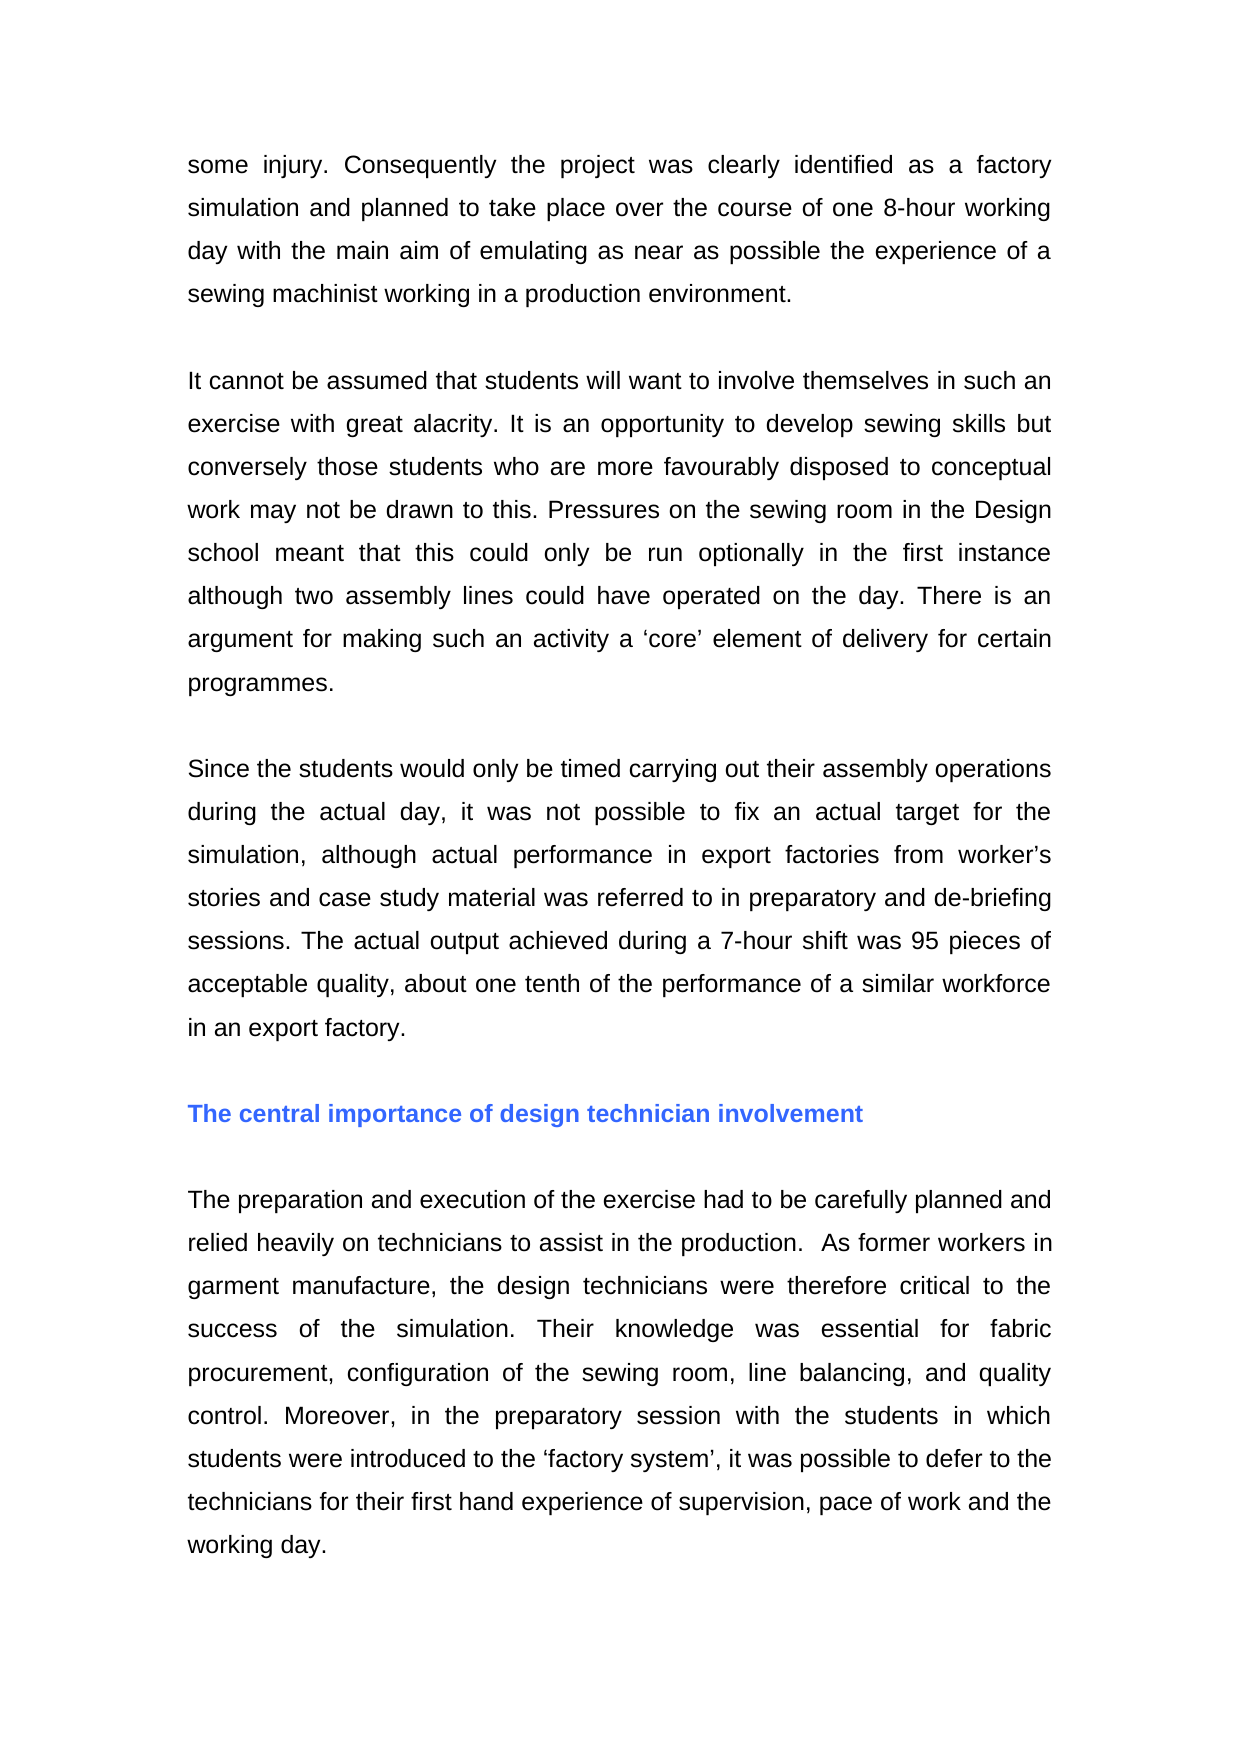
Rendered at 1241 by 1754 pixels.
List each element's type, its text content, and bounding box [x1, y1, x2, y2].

text It cannot be assumed that students will want to involve themselves in such an exercise with great alacrity. It is an opportunity to develop sewing skills but conversely those students who are more favourably disposed to conceptual work may not be drawn to this. Pressures on the sewing room in the Design school meant that this could only be run optionally in the first instance although two assembly lines could have operated on the day. There is an argument for making such an activity a ‘core’ element of delivery for certain programmes. [187, 366, 1053, 696]
text The central importance of design technician involvement [187, 1099, 1053, 1127]
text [187, 150, 1053, 308]
text Since the students would only be timed carrying out their assembly operations during the actual day, it was not possible to fix an actual target for the simulation, although actual performance in export factories from worker’s stories and case study material was referred to in preparatory and de-briefing sessions. The actual output achieved during a 7-hour shift was 95 pieces of acceptable quality, about one tenth of the performance of a similar workforce in an export factory. [187, 754, 1053, 1041]
text The preparation and execution of the exercise had to be carefully planned and relied heavily on technicians to assist in the production. As former workers in garment manufacture, the design technicians were therefore critical to the success of the simulation. Their knowledge was essential for fabric procurement, configuration of the sewing room, line balancing, and quality control. Moreover, in the preparatory session with the students in which students were introduced to the ‘factory system’, it was possible to defer to the technicians for their first hand experience of supervision, pace of work and the working day. [187, 1185, 1053, 1559]
